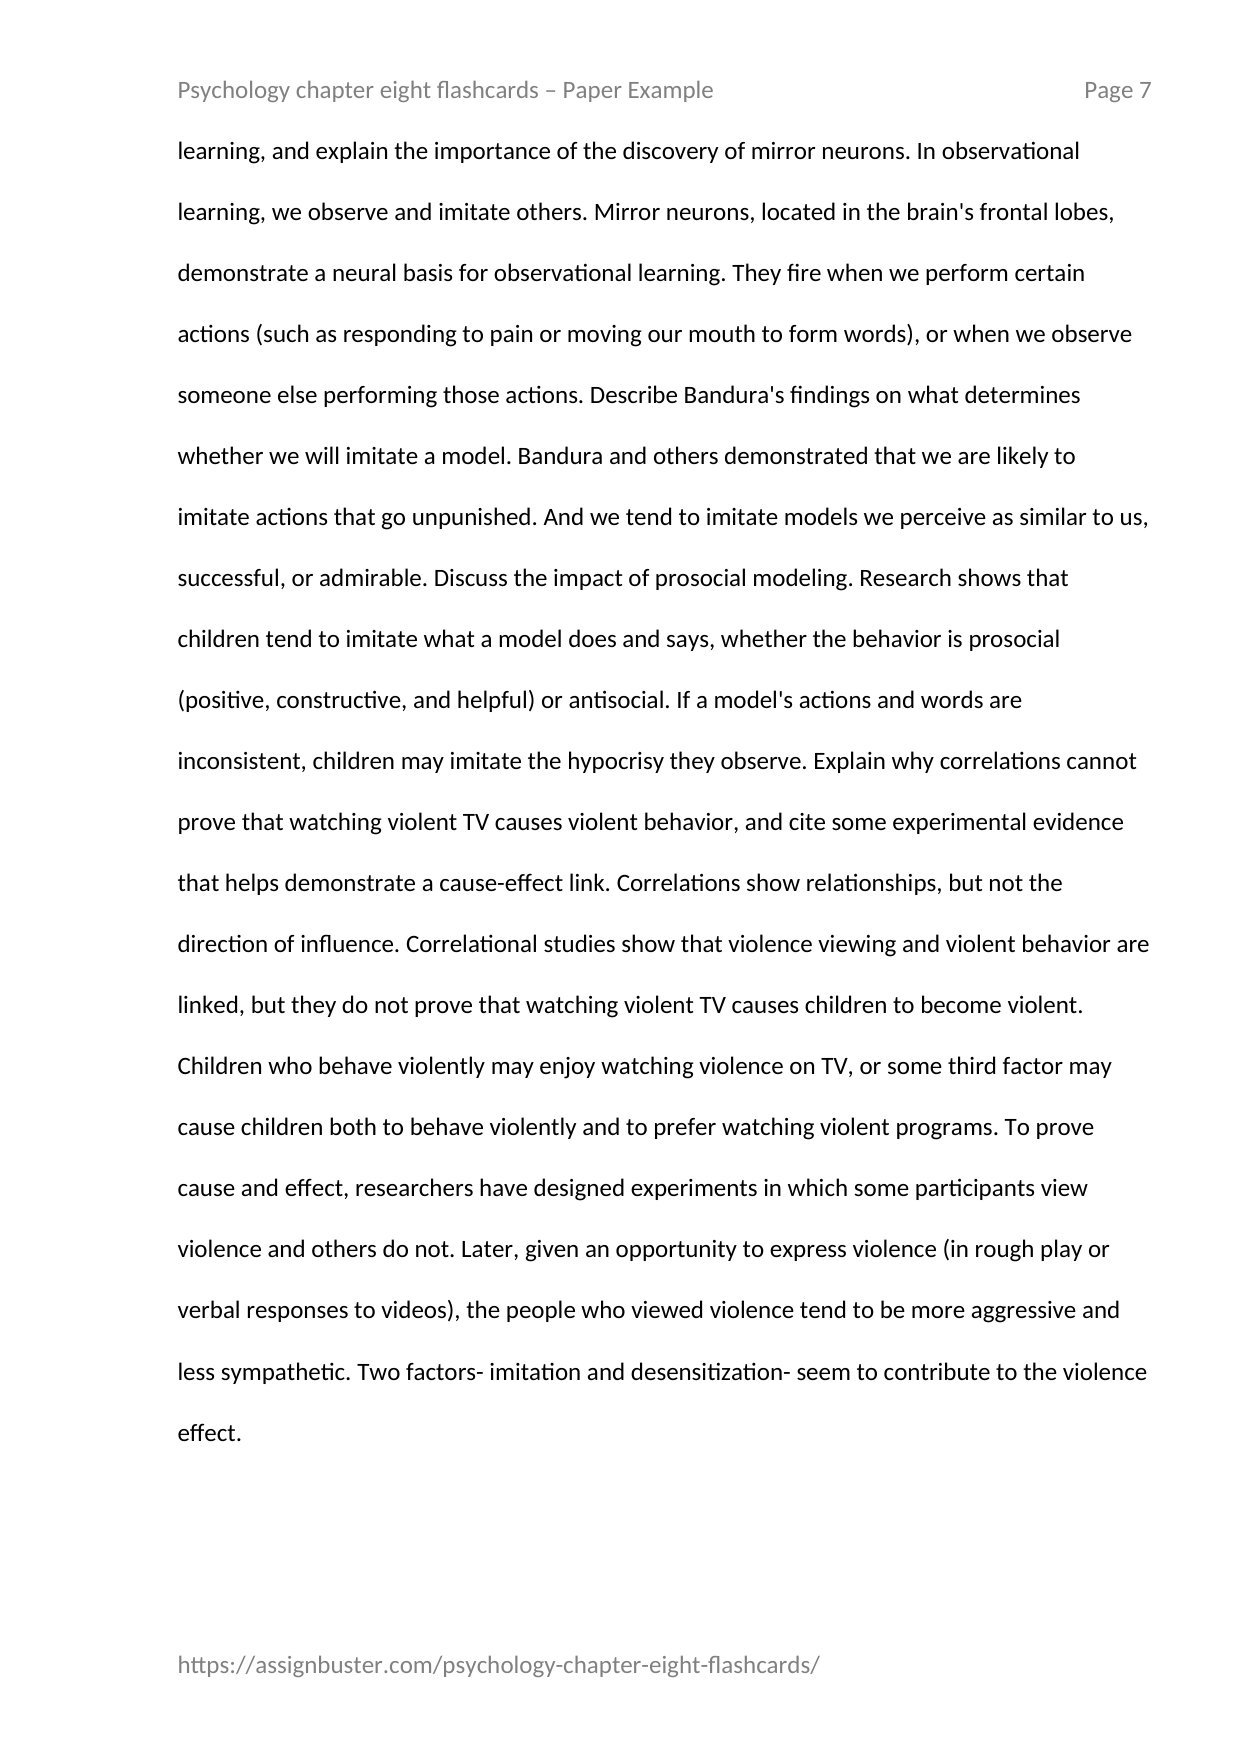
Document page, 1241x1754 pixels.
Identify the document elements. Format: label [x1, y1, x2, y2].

text [177, 135, 1152, 1447]
